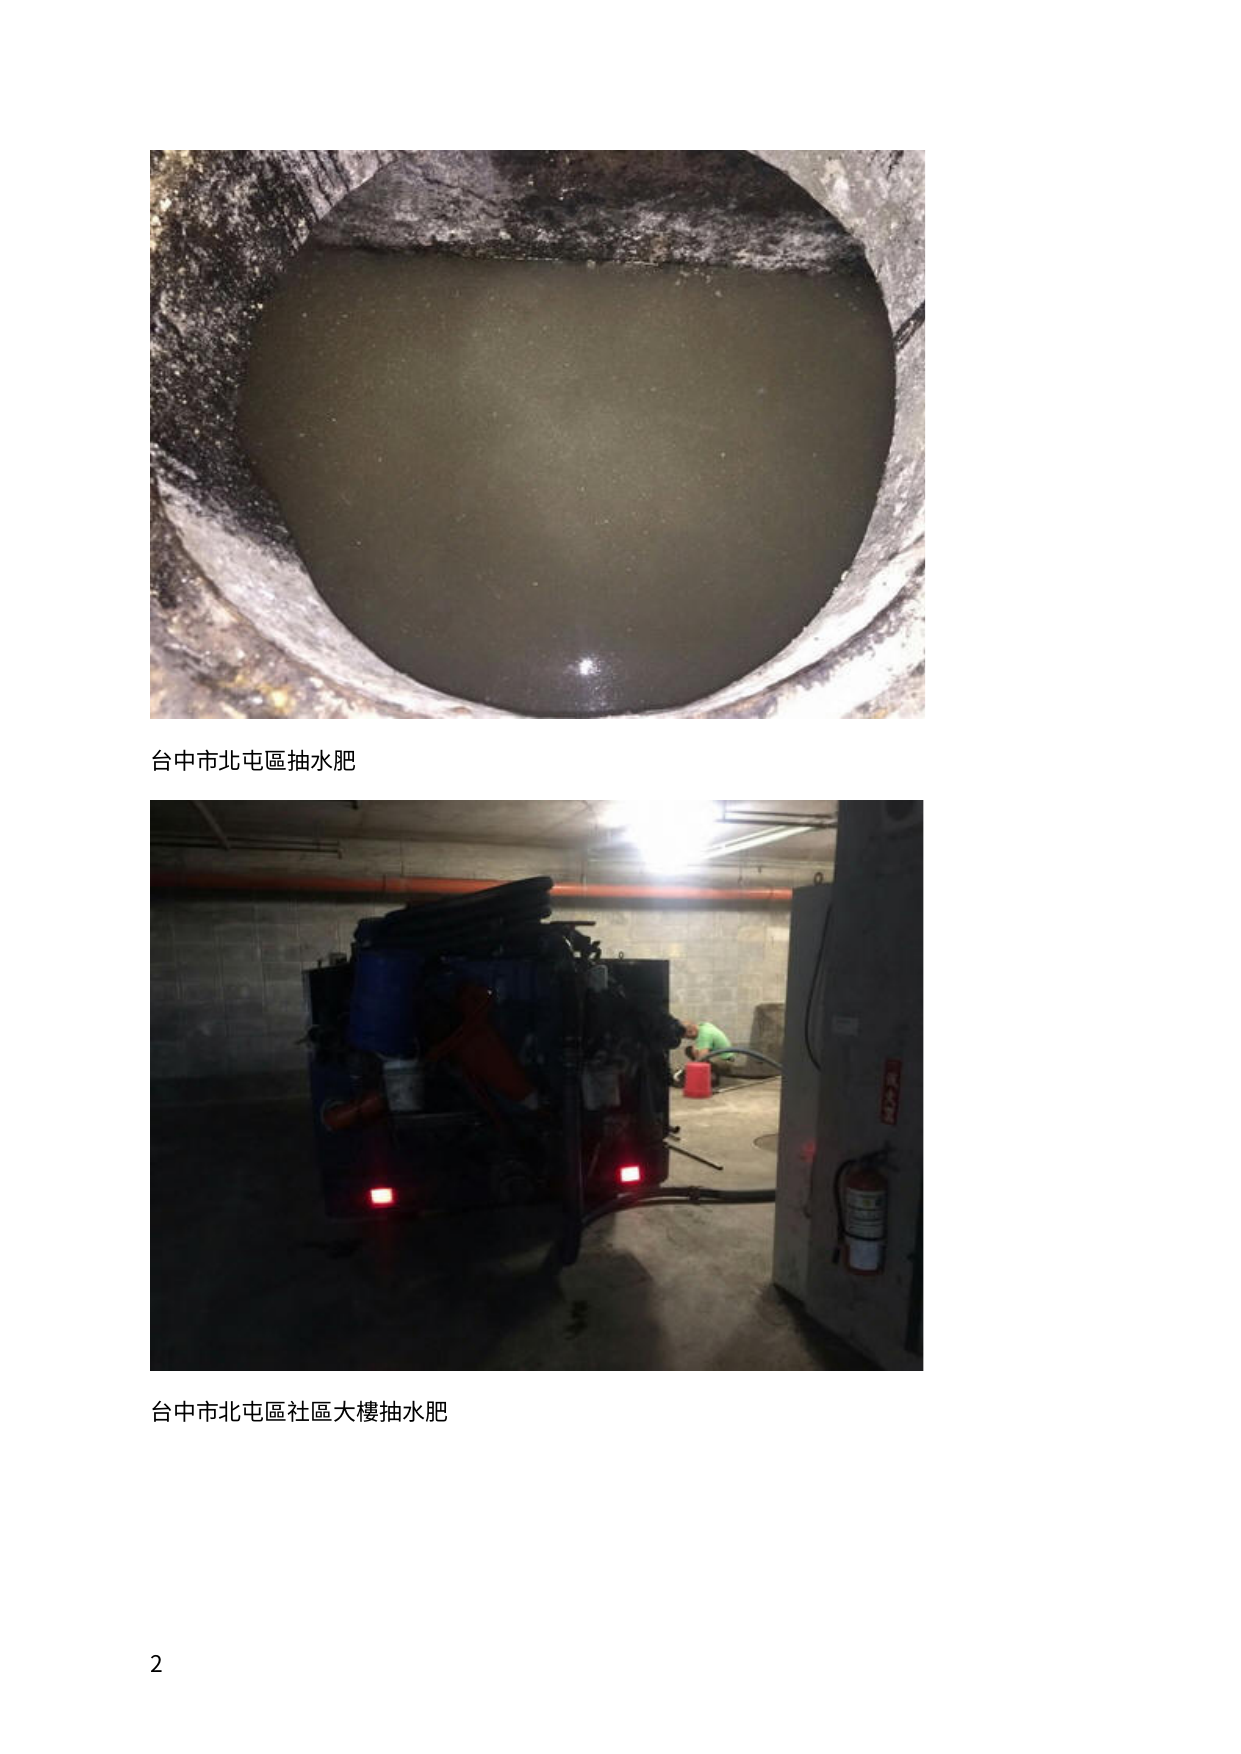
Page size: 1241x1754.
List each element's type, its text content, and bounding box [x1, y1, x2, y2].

picture [150, 800, 924, 1371]
picture [150, 150, 926, 719]
text 台中市北屯區社區大樓抽水肥 [150, 1394, 1090, 1427]
text 台中市北屯區抽水肥 [150, 743, 1090, 776]
